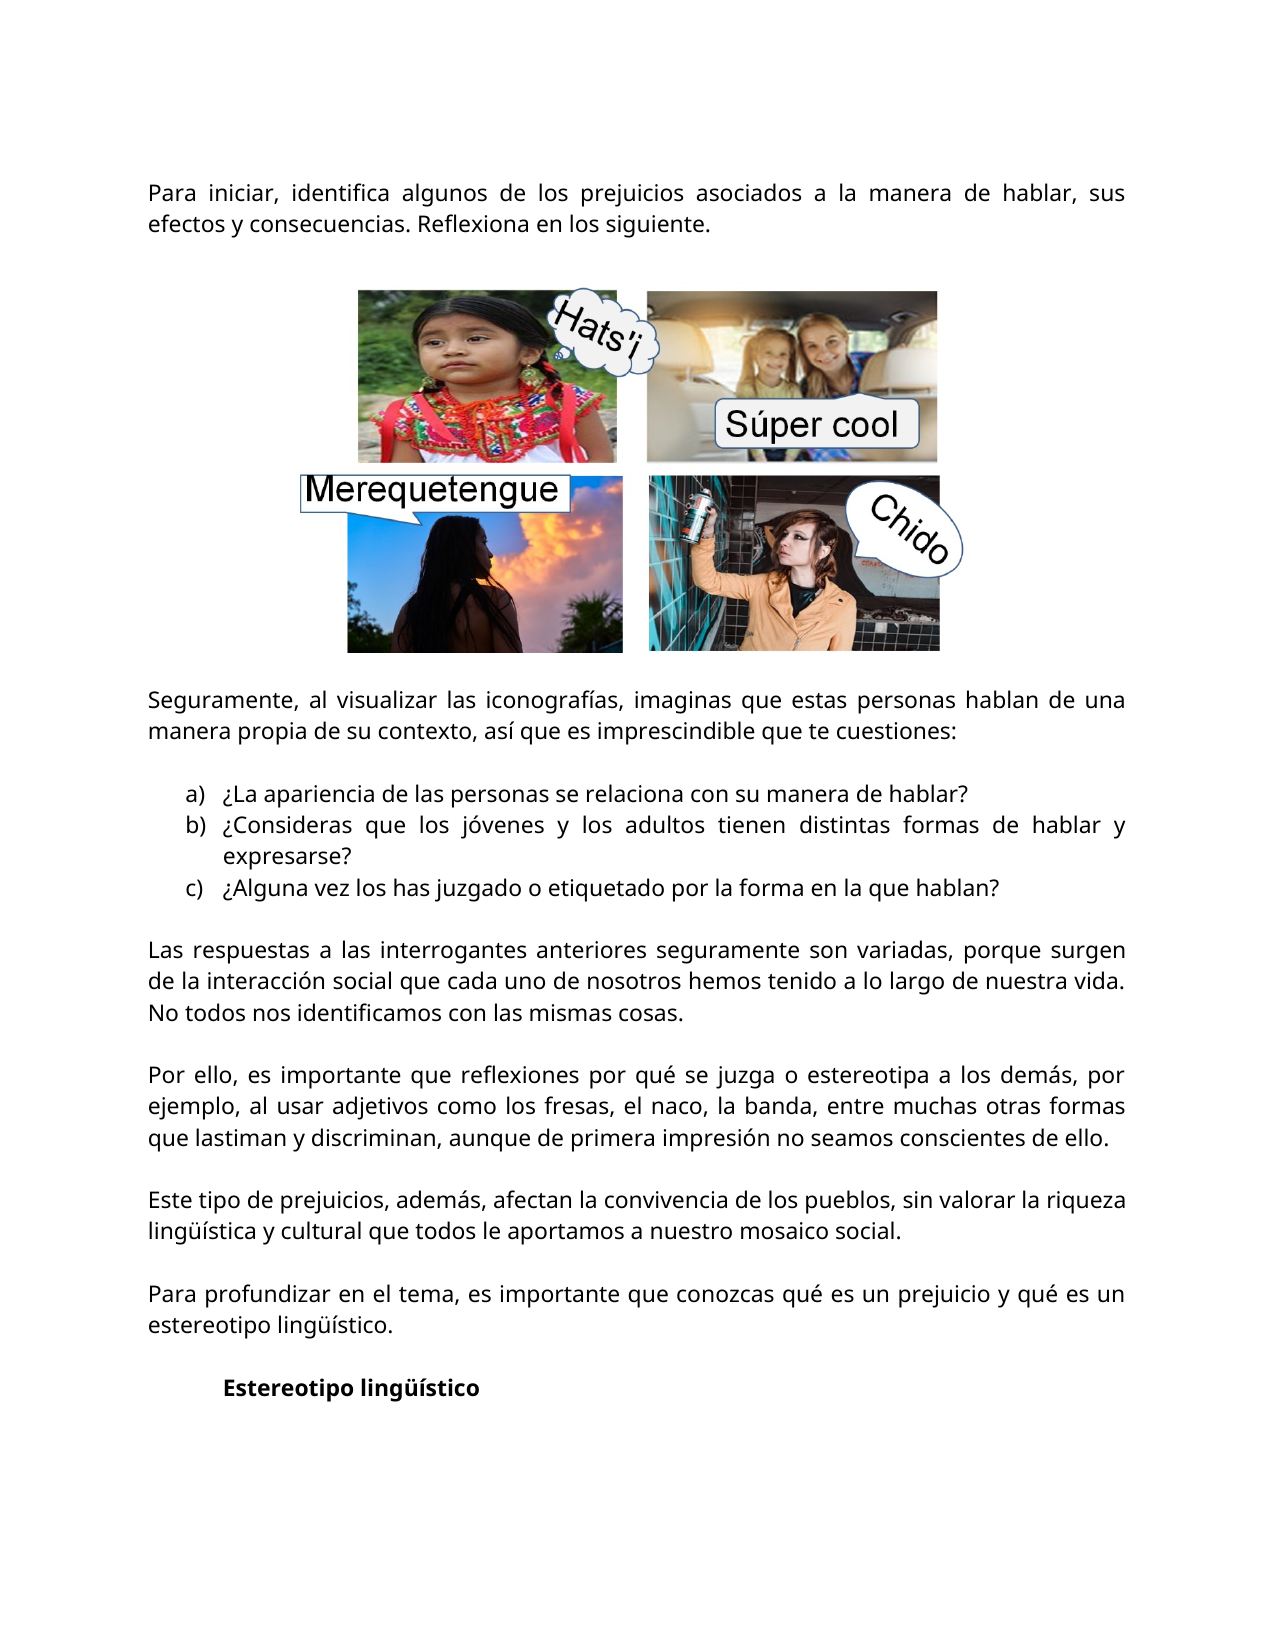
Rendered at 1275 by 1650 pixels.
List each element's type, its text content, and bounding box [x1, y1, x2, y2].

text Las respuestas a las interrogantes anteriores seguramente son variadas, porque surgen de la interacción social que cada uno de nosotros hemos tenido a lo largo de nuestra vida. No todos nos identificamos con las mismas cosas. [148, 934, 1127, 1028]
list ¿Alguna vez los has juzgado o etiquetado por la forma en la que hablan? [185, 871, 1127, 903]
text Para iniciar, identifica algunos de los prejuicios asociados a la manera de hablar, sus efectos y consecuencias. Reflexiona en los siguiente. [148, 177, 1127, 240]
text Seguramente, al visualizar las iconografías, imaginas que estas personas hablan de una manera propia de su contexto, así que es imprescindible que te cuestiones: [148, 684, 1127, 746]
list Estereotipo lingüístico [223, 1371, 1127, 1403]
text Este tipo de prejuicios, además, afectan la convivencia de los pueblos, sin valorar la riqueza lingüística y cultural que todos le aportamos a nuestro mosaico social. [148, 1184, 1127, 1246]
text Para profundizar en el tema, es importante que conozcas qué es un prejuicio y qué es un estereotipo lingüístico. [148, 1278, 1127, 1340]
text Por ello, es importante que reflexiones por qué se juzga o estereotipa a los demás, por ejemplo, al usar adjetivos como los fresas, el naco, la banda, entre muchas otras formas que lastiman y discriminan, aunque de primera impresión no seamos conscientes de ello. [148, 1059, 1127, 1153]
list ¿La apariencia de las personas se relaciona con su manera de hablar? [185, 778, 1127, 809]
picture [283, 271, 992, 653]
list ¿Consideras que los jóvenes y los adultos tienen distintas formas de hablar y expresarse? [185, 809, 1127, 871]
